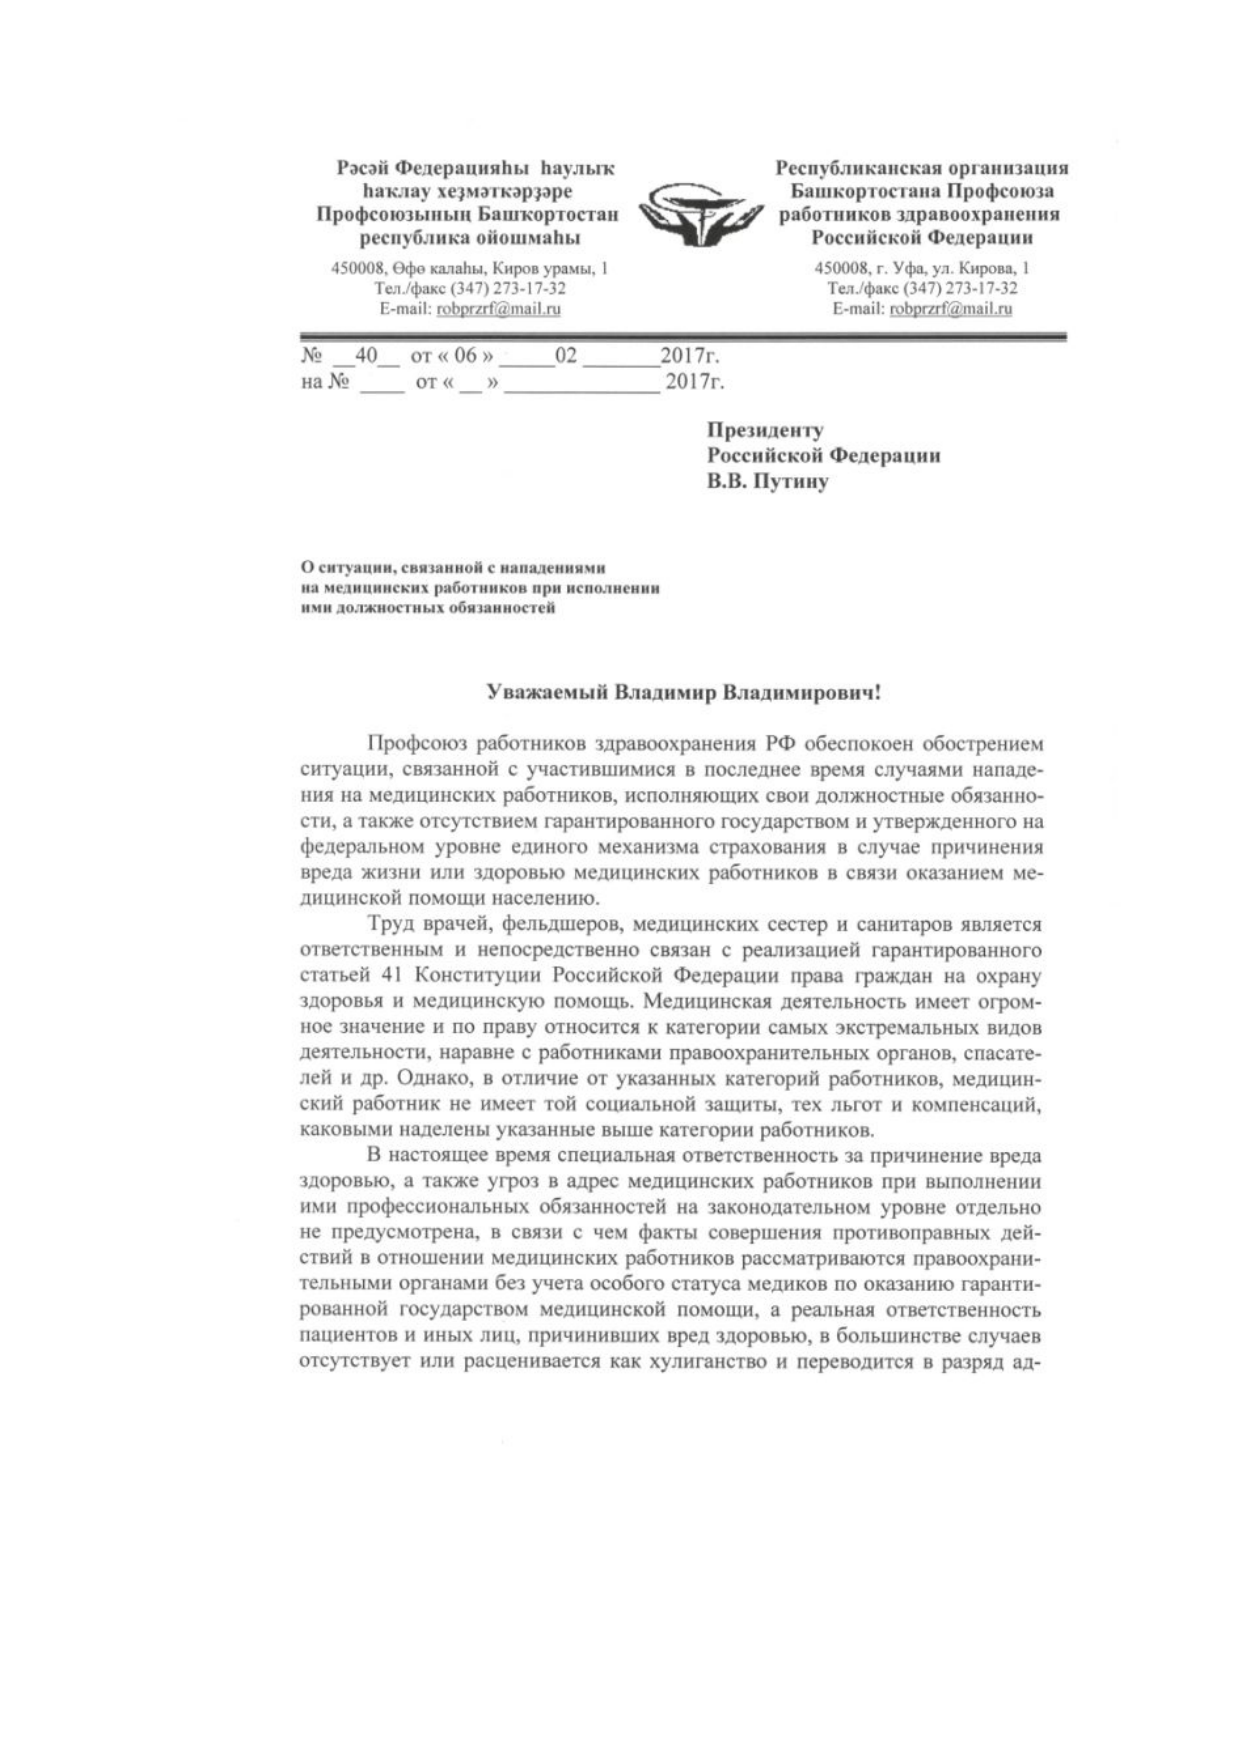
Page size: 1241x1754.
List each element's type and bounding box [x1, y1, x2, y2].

picture [177, 118, 1153, 1457]
